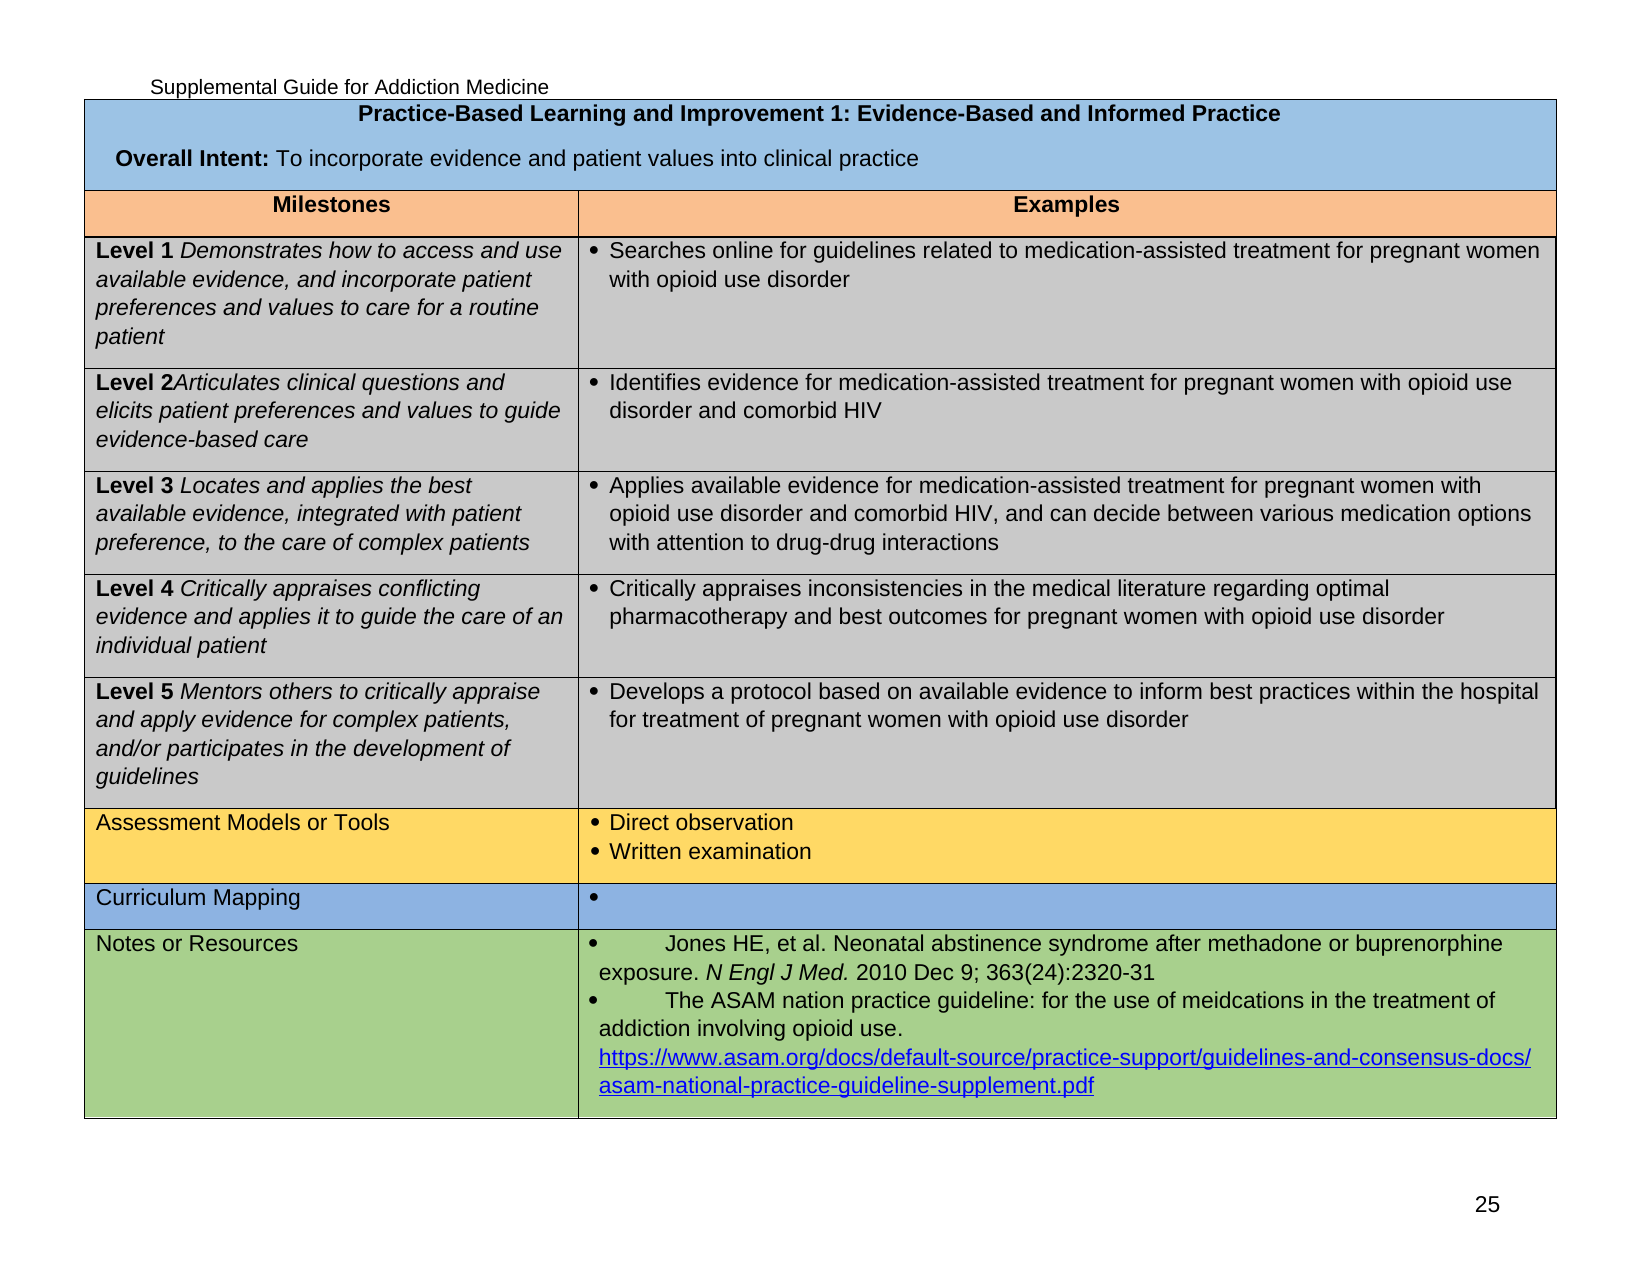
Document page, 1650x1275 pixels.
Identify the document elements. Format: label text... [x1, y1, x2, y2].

table_cell Examples [579, 191, 1556, 236]
table_cell Critically appraises inconsistencies in the medical literature regarding optimal pharmacotherapy and best outcomes for pregnant women with opioid use disorder [579, 575, 1555, 677]
table_cell Jones HE, et al. Neonatal abstinence syndrome after methadone or buprenorphine exposure. N Engl J Med. 2010 Dec 9; 363(24):2320-31 The ASAM nation practice guideline: for the use of meidcations in the treatment of addiction involving opioid use. https://www.asam.org/docs/default-source/practice-support/guidelines-and-consensus-docs/asam-national-practice-guideline-supplement.pdf [579, 930, 1556, 1117]
table_cell Develops a protocol based on available evidence to inform best practices within the hospital for treatment of pregnant women with opioid use disorder [579, 678, 1555, 808]
table_cell Direct observation Written examination [579, 809, 1556, 883]
table_cell Identifies evidence for medication-assisted treatment for pregnant women with opioid use disorder and comorbid HIV [579, 369, 1555, 471]
table_cell Searches online for guidelines related to medication-assisted treatment for pregnant women with opioid use disorder [579, 238, 1555, 368]
table_cell Level 1 Demonstrates how to access and use available evidence, and incorporate patient preferences and values to care for a routine patient [85, 238, 578, 368]
table_cell Milestones [85, 191, 578, 236]
table_cell Assessment Models or Tools [85, 809, 578, 883]
table_cell Level 2Articulates clinical questions and elicits patient preferences and values to guide evidence-based care [85, 369, 578, 471]
table_header Practice-Based Learning and Improvement 1: Evidence-Based and Informed Practice Overall Intent: To incorporate evidence and patient values into clinical practice [85, 100, 1556, 190]
table_cell Notes or Resources [85, 930, 578, 1117]
table_cell Applies available evidence for medication-assisted treatment for pregnant women with opioid use disorder and comorbid HIV, and can decide between various medication options with attention to drug-drug interactions [579, 472, 1555, 574]
table_cell [579, 884, 1556, 929]
table_cell Curriculum Mapping [85, 884, 578, 929]
table_cell Level 3 Locates and applies the best available evidence, integrated with patient preference, to the care of complex patients [85, 472, 578, 574]
table_cell Level 5 Mentors others to critically appraise and apply evidence for complex patients, and/or participates in the development of guidelines [85, 678, 578, 808]
table_cell Level 4 Critically appraises conflicting evidence and applies it to guide the care of an individual patient [85, 575, 578, 677]
